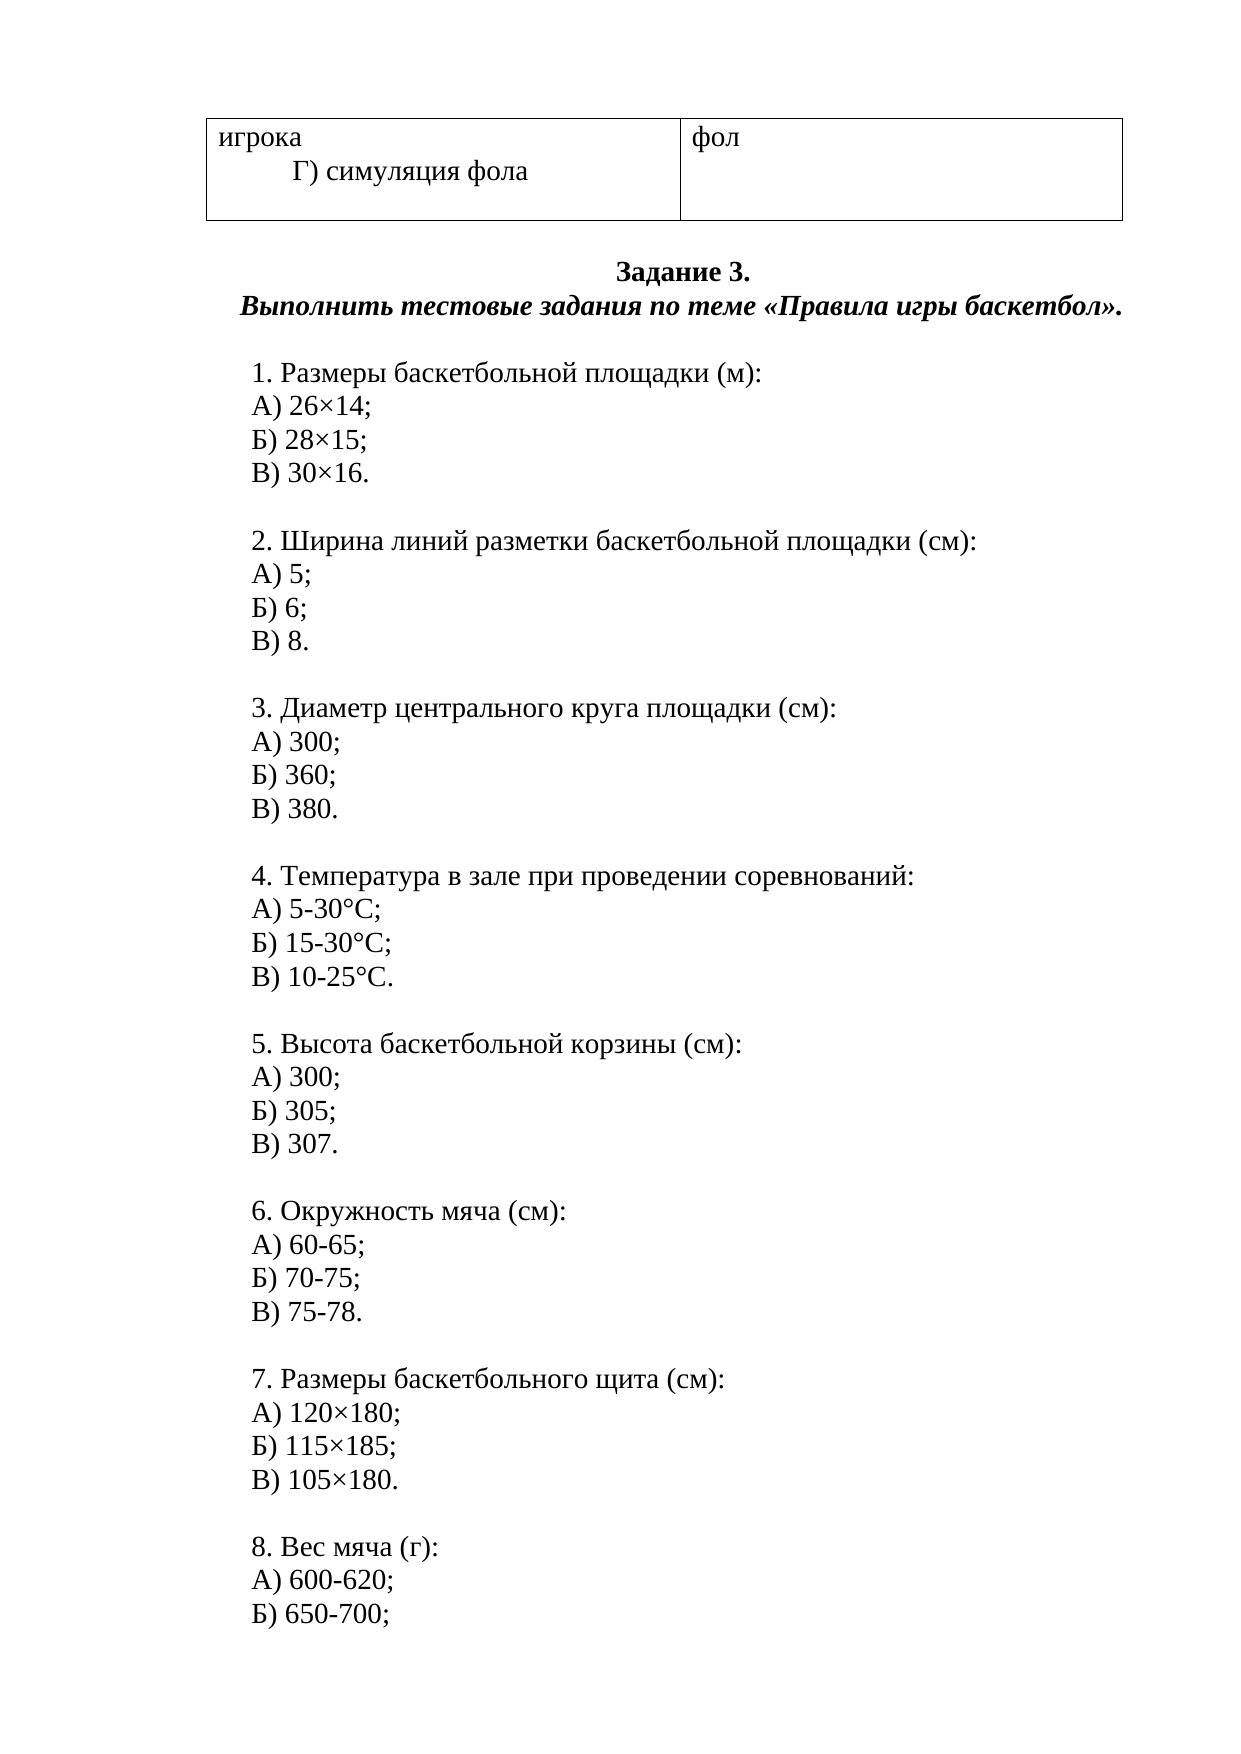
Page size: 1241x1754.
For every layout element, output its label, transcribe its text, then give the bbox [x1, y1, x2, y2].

text Б) 360; [177, 757, 1152, 791]
text В) 380. [177, 791, 1152, 824]
text А) 5-30°С; [177, 892, 1152, 925]
text Б) 305; [177, 1093, 1152, 1126]
text Б) 6; [177, 590, 1152, 623]
text Б) 28×15; [177, 422, 1152, 456]
text В) 10-25°С. [177, 959, 1152, 992]
text Выполнить тестовые задания по теме «Правила игры баскетбол». [214, 288, 1152, 321]
text 4. Температура в зале при проведении соревнований: [177, 858, 1152, 892]
text 2. Ширина линий разметки баскетбольной площадки (см): [177, 523, 1152, 556]
text 8. Вес мяча (г): [177, 1529, 1152, 1562]
text А) 26×14; [177, 388, 1152, 422]
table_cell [681, 119, 1122, 220]
text А) 300; [177, 1059, 1152, 1093]
text 1. Размеры баскетбольной площадки (м): [177, 355, 1152, 388]
text В) 30×16. [177, 456, 1152, 489]
text В) 307. [177, 1126, 1152, 1160]
text 3. Диаметр центрального круга площадки (см): [177, 690, 1152, 724]
text Задание 3. [214, 254, 1152, 288]
text Б) 70-75; [177, 1261, 1152, 1294]
text А) 60-65; [177, 1227, 1152, 1261]
text А) 600-620; [177, 1562, 1152, 1596]
text В) 75-78. [177, 1294, 1152, 1328]
text А) 5; [177, 556, 1152, 590]
text В) 8. [177, 623, 1152, 657]
text 6. Окружность мяча (см): [177, 1193, 1152, 1227]
text А) 120×180; [177, 1395, 1152, 1428]
text 5. Высота баскетбольной корзины (см): [177, 1026, 1152, 1059]
text Б) 15-30°С; [177, 925, 1152, 959]
text А) 300; [177, 724, 1152, 757]
text Б) 650-700; [177, 1596, 1152, 1629]
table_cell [207, 119, 680, 220]
text 7. Размеры баскетбольного щита (см): [177, 1361, 1152, 1395]
text В) 105×180. [177, 1462, 1152, 1495]
text Б) 115×185; [177, 1428, 1152, 1462]
